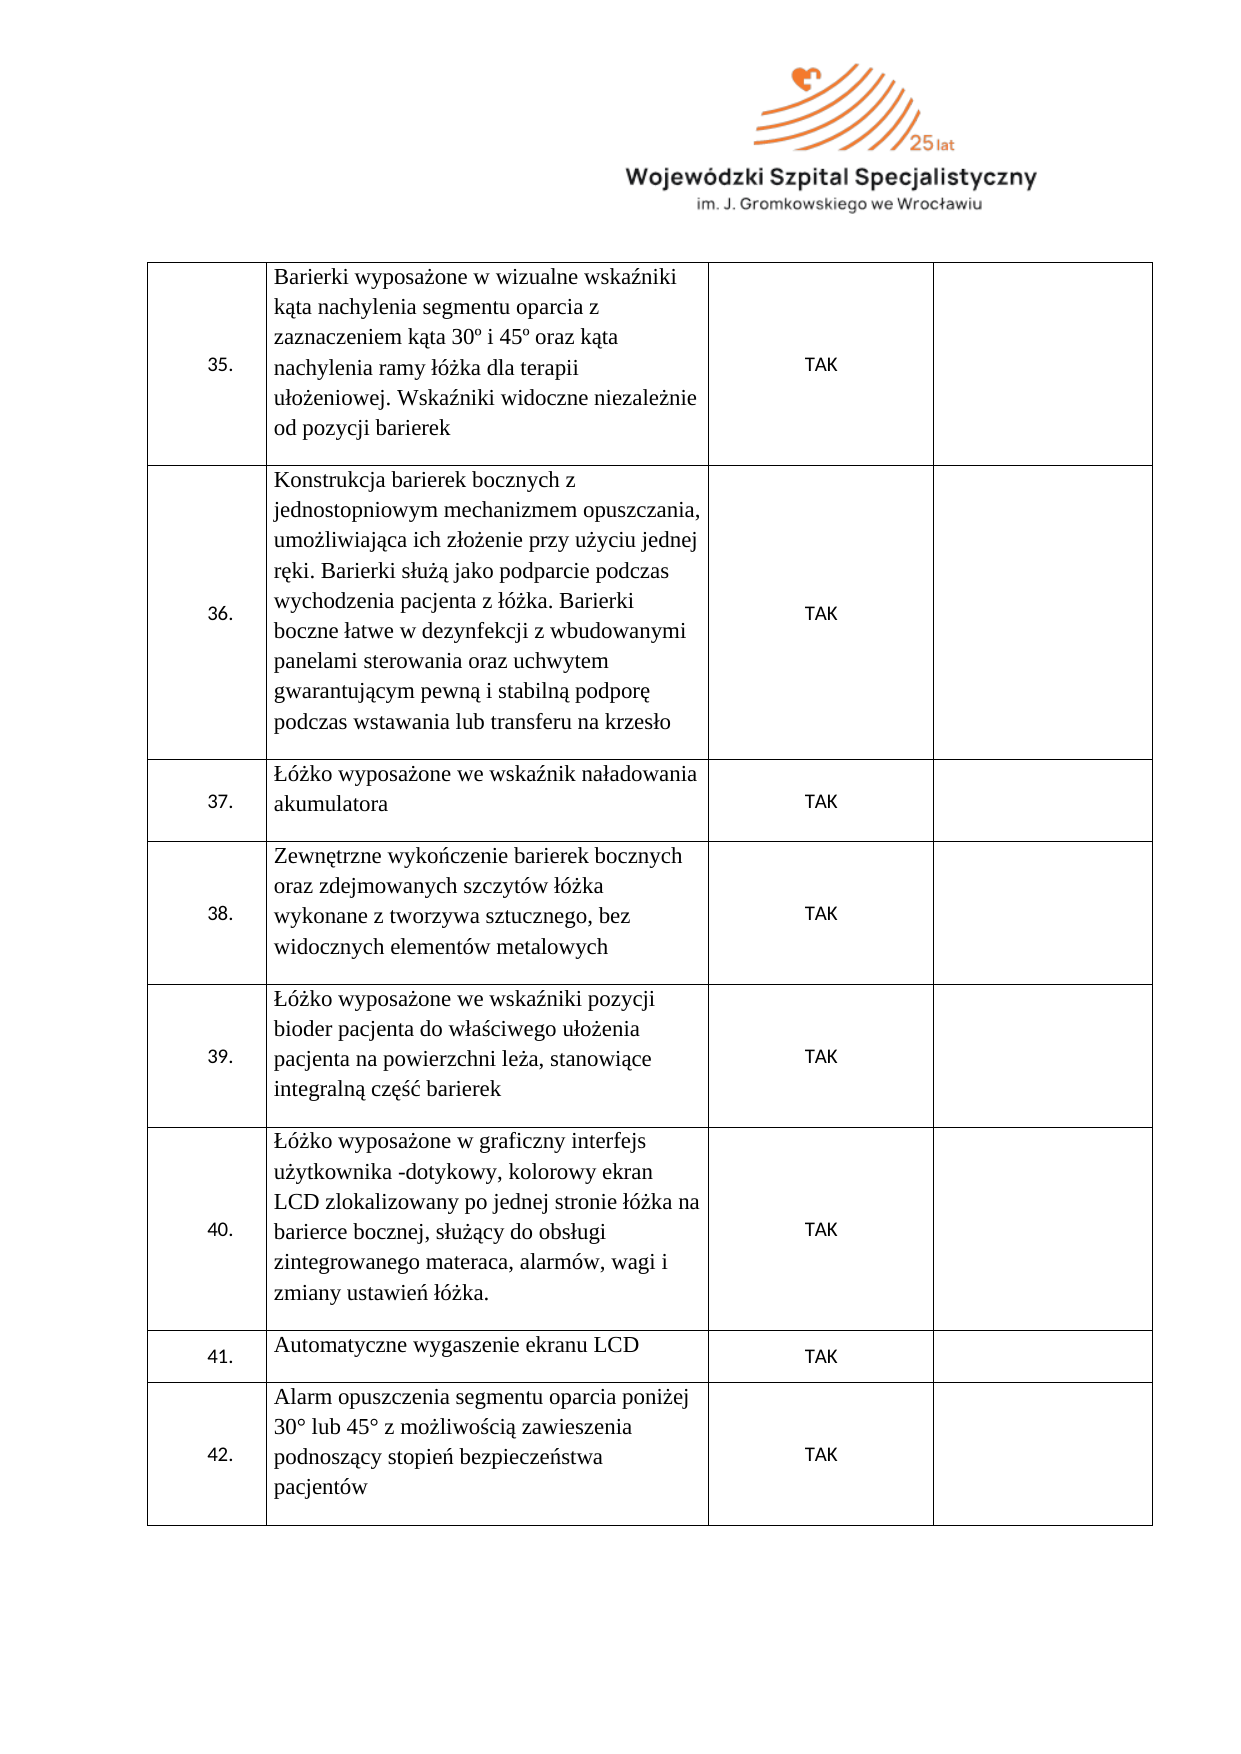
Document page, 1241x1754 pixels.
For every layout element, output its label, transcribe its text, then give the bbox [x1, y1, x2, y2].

table_cell [148, 760, 266, 841]
table_cell [934, 1383, 1152, 1524]
table_cell TAK [709, 263, 933, 465]
table_cell [148, 1331, 266, 1382]
table_cell [148, 842, 266, 984]
table_cell Barierki wyposażone w wizualne wskaźniki kąta nachylenia segmentu oparcia z zaznaczeniem kąta 30º i 45º oraz kąta nachylenia ramy łóżka dla terapii ułożeniowej. Wskaźniki widoczne niezależnie od pozycji barierek [267, 263, 708, 465]
table_cell TAK [709, 1383, 933, 1524]
table_cell [934, 842, 1152, 984]
picture [600, 40, 1082, 259]
table_cell TAK [709, 842, 933, 984]
table_cell [148, 1383, 266, 1524]
table_cell TAK [709, 760, 933, 841]
table_cell [934, 1331, 1152, 1382]
table_cell [148, 263, 266, 465]
table_cell Zewnętrzne wykończenie barierek bocznych oraz zdejmowanych szczytów łóżka wykonane z tworzywa sztucznego, bez widocznych elementów metalowych [267, 842, 708, 984]
table_cell Automatyczne wygaszenie ekranu LCD [267, 1331, 708, 1382]
table_cell Łóżko wyposażone we wskaźniki pozycji bioder pacjenta do właściwego ułożenia pacjenta na powierzchni leża, stanowiące integralną część barierek [267, 985, 708, 1127]
table_cell TAK [709, 985, 933, 1127]
table_cell Alarm opuszczenia segmentu oparcia poniżej 30° lub 45° z możliwością zawieszenia podnoszący stopień bezpieczeństwa pacjentów [267, 1383, 708, 1524]
table_cell [934, 985, 1152, 1127]
table_cell [934, 466, 1152, 759]
table_cell [934, 1128, 1152, 1330]
table_cell Łóżko wyposażone w graficzny interfejs użytkownika -dotykowy, kolorowy ekran LCD zlokalizowany po jednej stronie łóżka na barierce bocznej, służący do obsługi zintegrowanego materaca, alarmów, wagi i zmiany ustawień łóżka. [267, 1128, 708, 1330]
table_cell TAK [709, 1128, 933, 1330]
table_cell Konstrukcja barierek bocznych z jednostopniowym mechanizmem opuszczania, umożliwiająca ich złożenie przy użyciu jednej ręki. Barierki służą jako podparcie podczas wychodzenia pacjenta z łóżka. Barierki boczne łatwe w dezynfekcji z wbudowanymi panelami sterowania oraz uchwytem gwarantującym pewną i stabilną podporę podczas wstawania lub transferu na krzesło [267, 466, 708, 759]
table_cell TAK [709, 466, 933, 759]
table_cell [148, 985, 266, 1127]
table_cell Łóżko wyposażone we wskaźnik naładowania akumulatora [267, 760, 708, 841]
table_cell [934, 760, 1152, 841]
table_cell [934, 263, 1152, 465]
table_cell [148, 466, 266, 759]
table_cell [148, 1128, 266, 1330]
table_cell TAK [709, 1331, 933, 1382]
